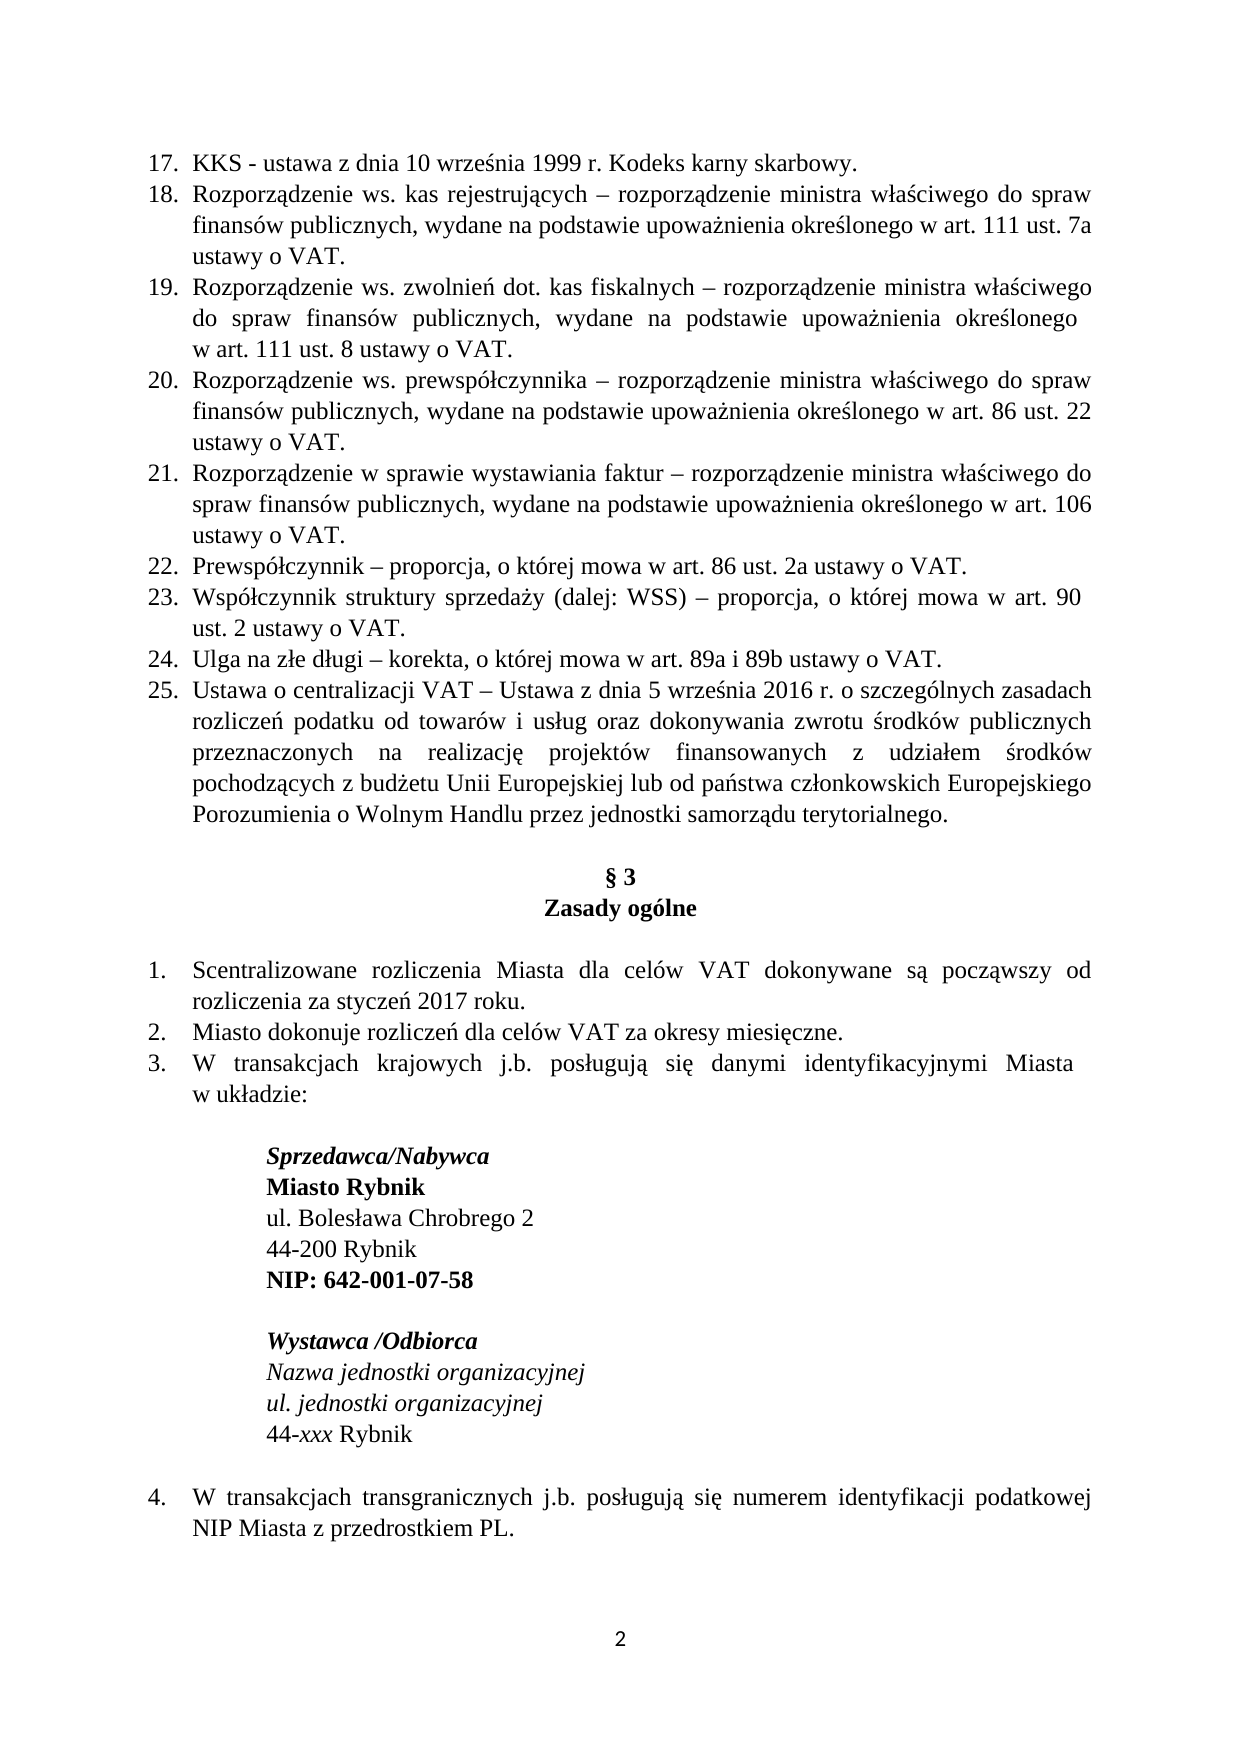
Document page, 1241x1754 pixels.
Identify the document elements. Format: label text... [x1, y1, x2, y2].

text 44-200 Rybnik [222, 1234, 1093, 1263]
text Sprzedawca/Nabywca [222, 1141, 1093, 1170]
text NIP: 642-001-07-58 [222, 1265, 1093, 1294]
list Rozporządzenie ws. kas rejestrujących – rozporządzenie ministra właściwego do spraw finansów publicznych, wydane na podstawie upoważnienia określonego w art. 111 ust. 7a ustawy o VAT. [148, 179, 1093, 269]
list Prewspółczynnik – proporcja, o której mowa w art. 86 ust. 2a ustawy o VAT. [148, 551, 1093, 580]
list Rozporządzenie w sprawie wystawiania faktur – rozporządzenie ministra właściwego do spraw finansów publicznych, wydane na podstawie upoważnienia określonego w art. 106 ustawy o VAT. [148, 458, 1093, 549]
list Miasto dokonuje rozliczeń dla celów VAT za okresy miesięczne. [148, 1017, 1093, 1046]
text ul. Bolesława Chrobrego 2 [222, 1203, 1093, 1232]
text Miasto Rybnik [222, 1172, 1093, 1201]
text Wystawca /Odbiorca [222, 1326, 1093, 1355]
list W transakcjach transgranicznych j.b. posługują się numerem identyfikacji podatkowej NIP Miasta z przedrostkiem PL. [148, 1482, 1093, 1541]
list Rozporządzenie ws. zwolnień dot. kas fiskalnych – rozporządzenie ministra właściwego do spraw finansów publicznych, wydane na podstawie upoważnienia określonego w art. 111 ust. 8 ustawy o VAT. [148, 272, 1093, 363]
text Nazwa jednostki organizacyjnej [222, 1357, 1093, 1386]
list Scentralizowane rozliczenia Miasta dla celów VAT dokonywane są począwszy od rozliczenia za styczeń 2017 roku. [148, 955, 1093, 1014]
text 44-xxx Rybnik [222, 1419, 1093, 1448]
list Ustawa o centralizacji VAT – Ustawa z dnia 5 września 2016 r. o szczególnych zasadach rozliczeń podatku od towarów i usług oraz dokonywania zwrotu środków publicznych przeznaczonych na realizację projektów finansowanych z udziałem środków pochodzących z budżetu Unii Europejskiej lub od państwa członkowskich Europejskiego Porozumienia o Wolnym Handlu przez jednostki samorządu terytorialnego. [148, 675, 1093, 828]
list KKS - ustawa z dnia 10 września 1999 r. Kodeks karny skarbowy. [148, 148, 1093, 176]
text § 3 [148, 862, 1093, 890]
text ul. jednostki organizacyjnej [222, 1388, 1093, 1417]
list W transakcjach krajowych j.b. posługują się danymi identyfikacyjnymi Miasta w układzie: [148, 1048, 1093, 1108]
list Ulga na złe długi – korekta, o której mowa w art. 89a i 89b ustawy o VAT. [148, 644, 1093, 673]
text Zasady ogólne [148, 893, 1093, 921]
list Współczynnik struktury sprzedaży (dalej: WSS) – proporcja, o której mowa w art. 90 ust. 2 ustawy o VAT. [148, 582, 1093, 642]
list Rozporządzenie ws. prewspółczynnika – rozporządzenie ministra właściwego do spraw finansów publicznych, wydane na podstawie upoważnienia określonego w art. 86 ust. 22 ustawy o VAT. [148, 365, 1093, 456]
